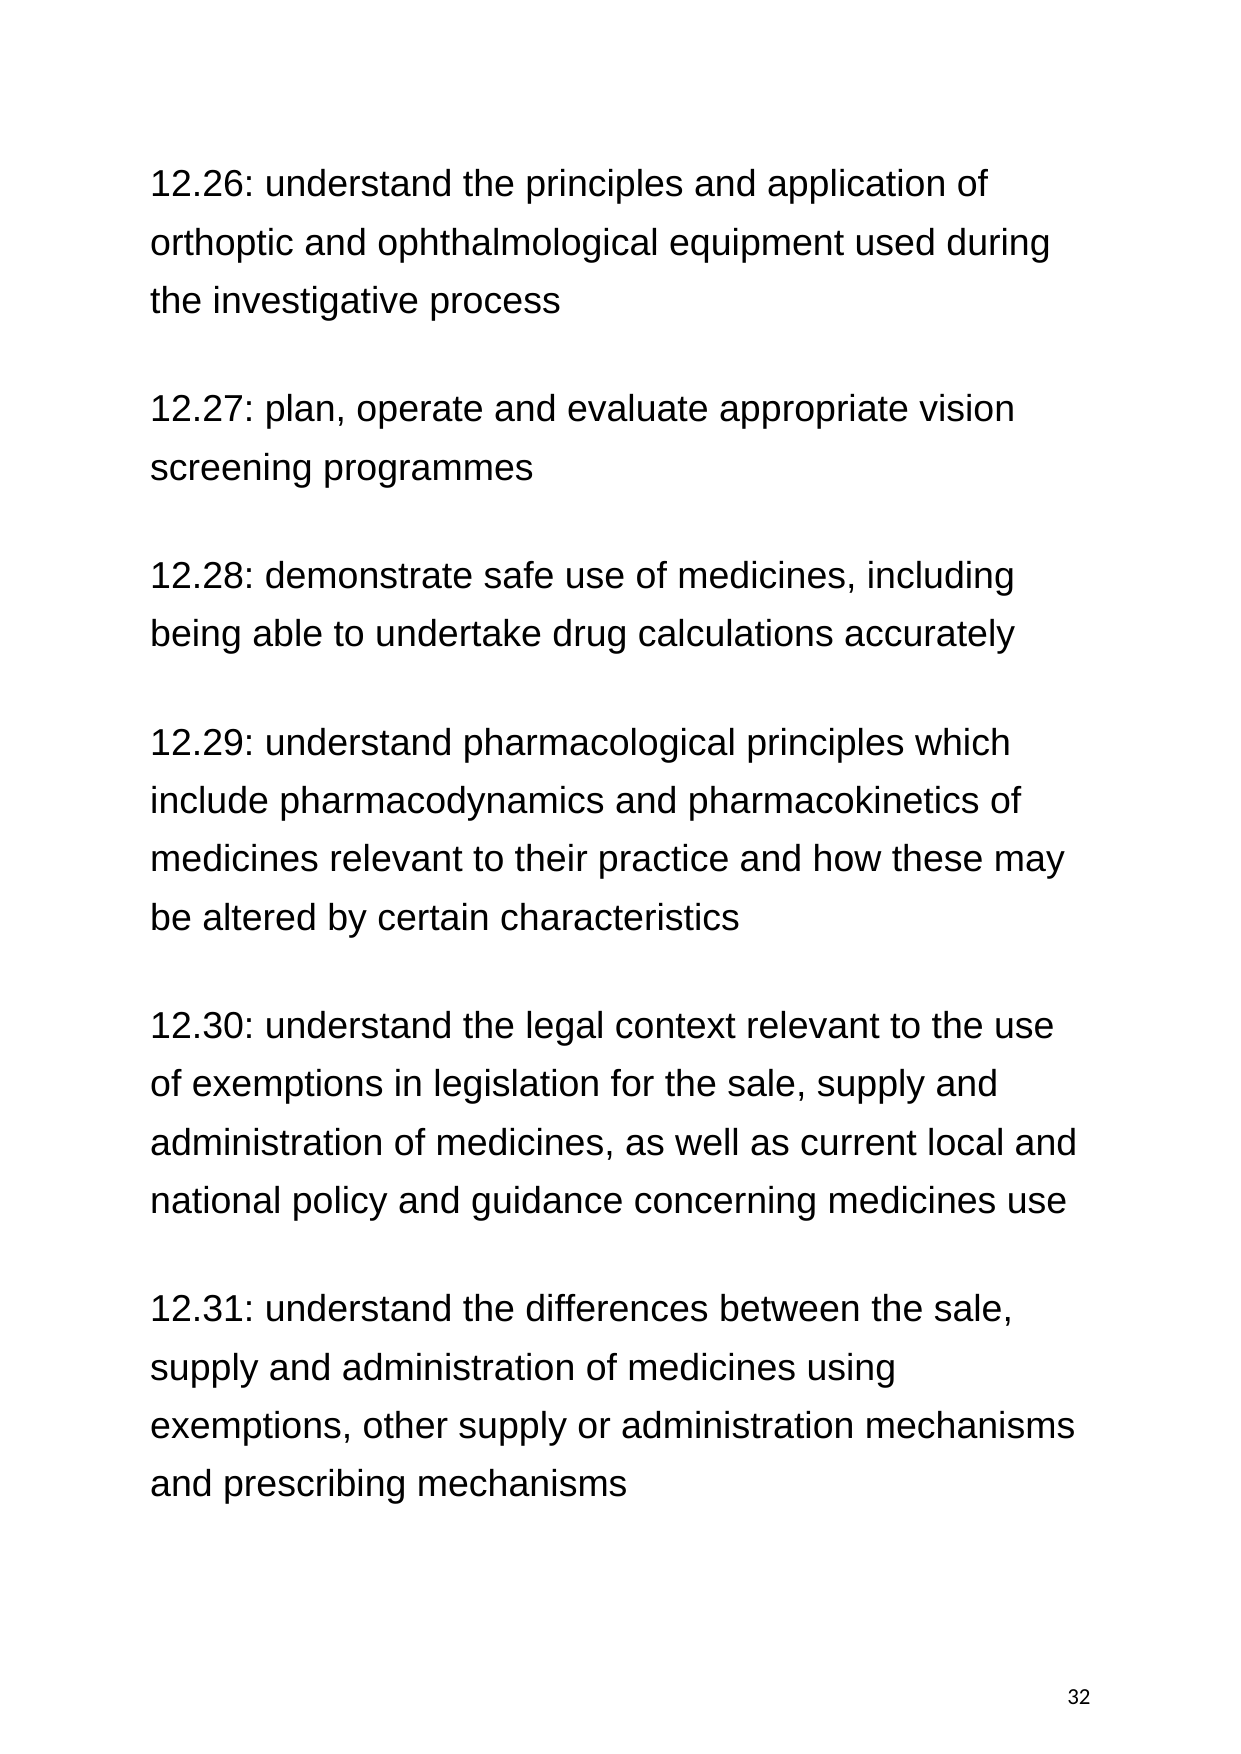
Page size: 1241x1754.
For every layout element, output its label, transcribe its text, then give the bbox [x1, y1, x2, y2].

text 12.29: understand pharmacological principles which include pharmacodynamics and pharmacokinetics of medicines relevant to their practice and how these may be altered by certain characteristics [150, 708, 1090, 942]
text 12.31: understand the differences between the sale, supply and administration of medicines using exemptions, other supply or administration mechanisms and prescribing mechanisms [150, 1275, 1090, 1508]
text 12.28: demonstrate safe use of medicines, including being able to undertake drug calculations accurately [150, 542, 1090, 658]
text 12.26: understand the principles and application of orthoptic and ophthalmological equipment used during the investigative process [150, 150, 1090, 325]
text 12.27: plan, operate and evaluate appropriate vision screening programmes [150, 375, 1090, 492]
text 12.30: understand the legal context relevant to the use of exemptions in legislation for the sale, supply and administration of medicines, as well as current local and national policy and guidance concerning medicines use [150, 992, 1090, 1225]
